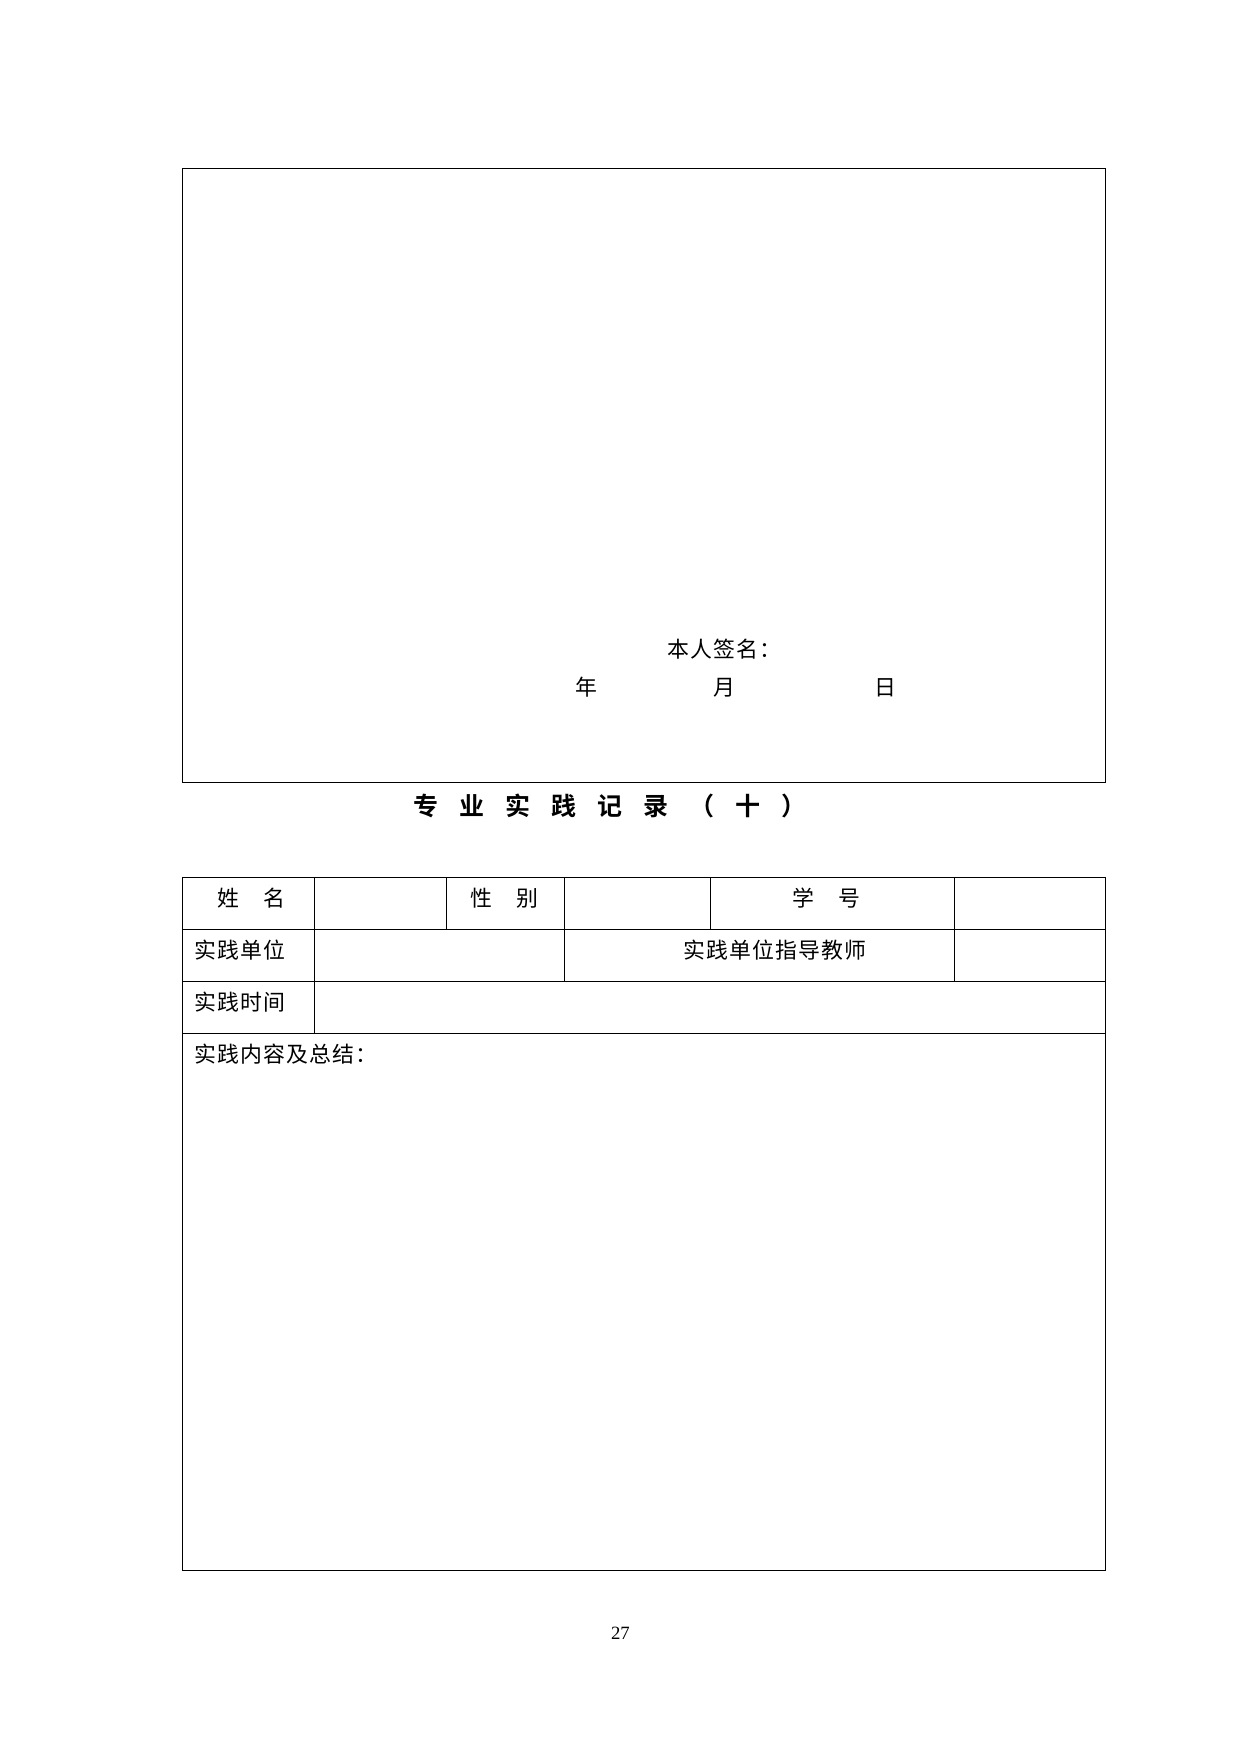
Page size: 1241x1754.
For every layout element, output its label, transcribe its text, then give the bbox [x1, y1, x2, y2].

table_cell [315, 982, 1105, 1032]
table_cell [955, 930, 1105, 981]
table_cell [315, 930, 564, 981]
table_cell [183, 169, 1105, 782]
table_header 性 别 [447, 878, 564, 929]
table_cell 实践时间 [183, 982, 314, 1032]
table_header [315, 878, 446, 929]
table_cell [183, 1034, 1105, 1570]
table_header [955, 878, 1105, 929]
table_header [565, 878, 710, 929]
table_header 学 号 [711, 878, 954, 929]
subtitle 专业实践记录（十） [194, 785, 1046, 824]
table_cell 实践单位指导教师 [565, 930, 954, 981]
table_cell 实践单位 [183, 930, 314, 981]
table_header 姓 名 [183, 878, 314, 929]
